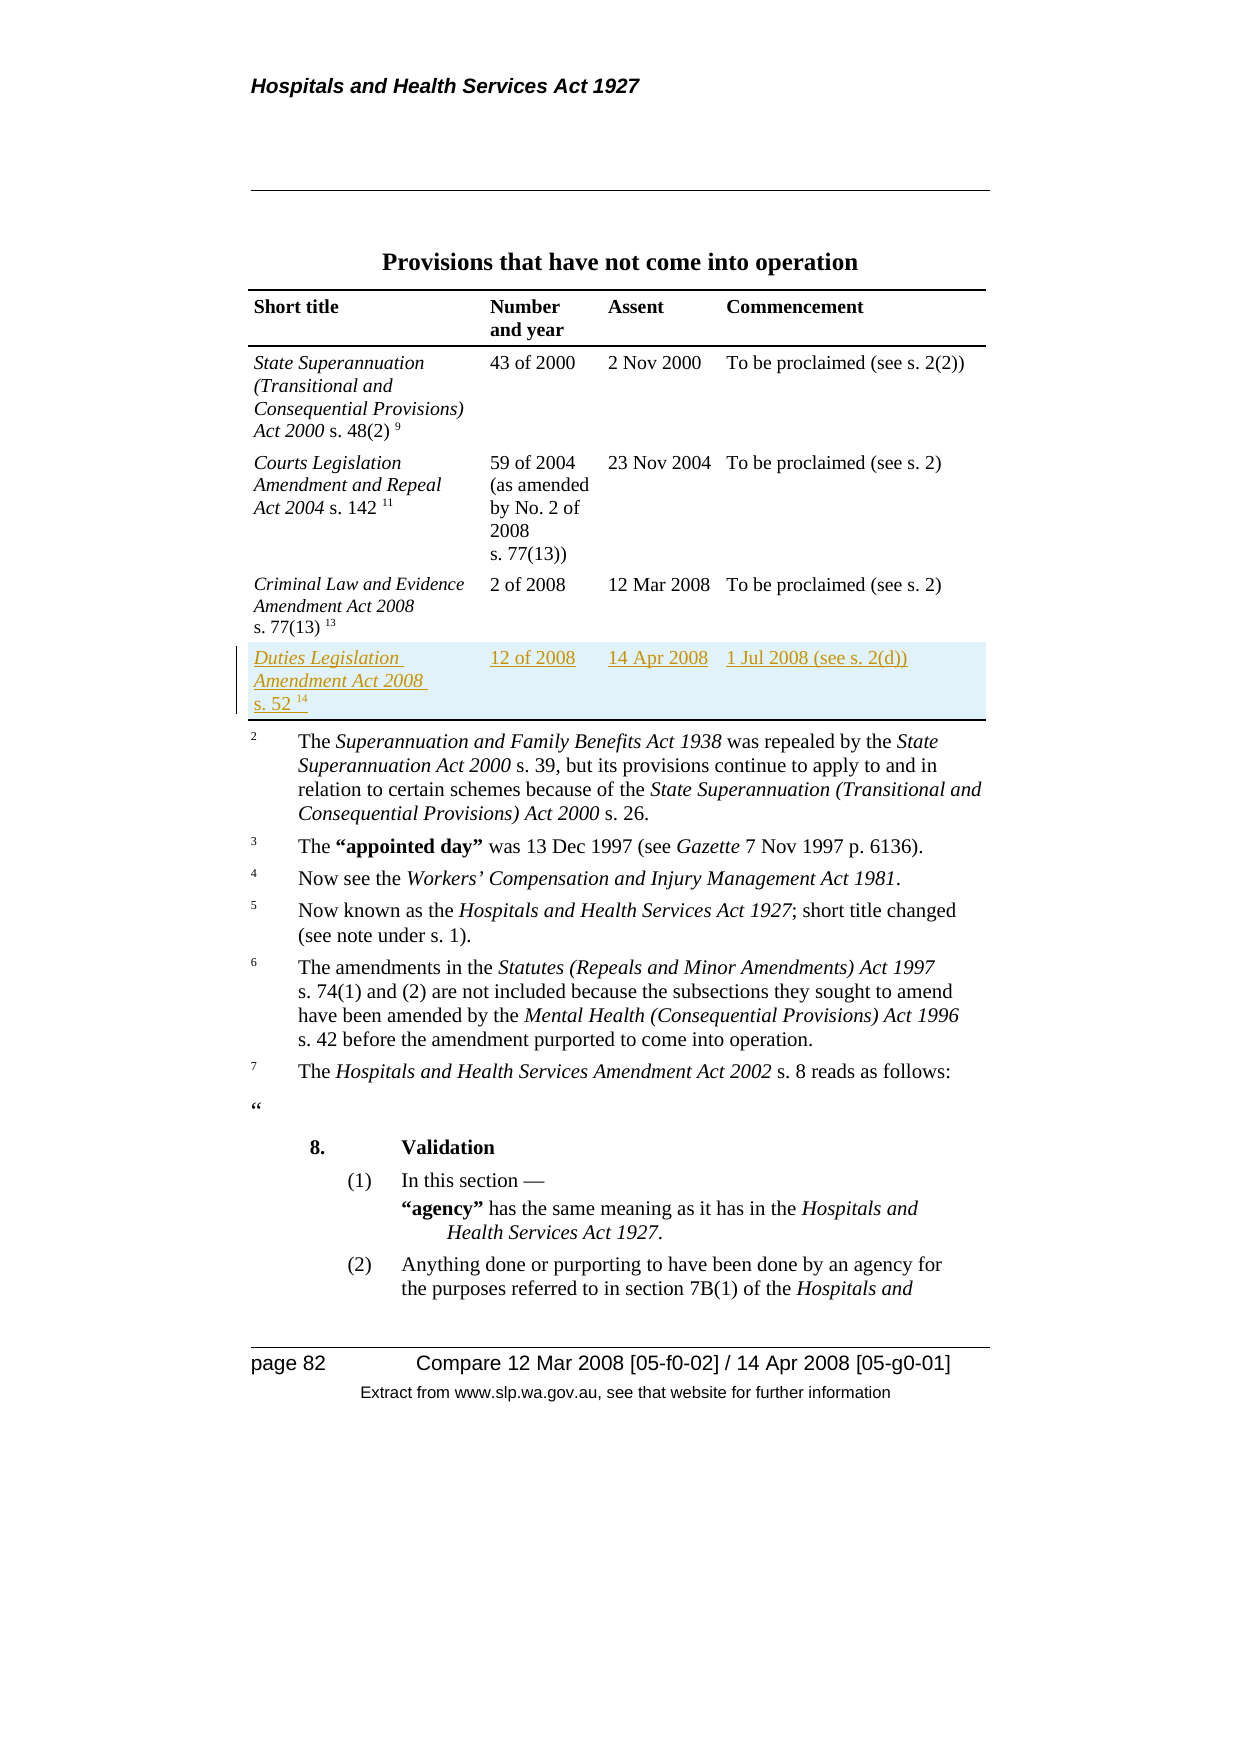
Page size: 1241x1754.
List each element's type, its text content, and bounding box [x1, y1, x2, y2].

table_header Number and year [484, 291, 602, 345]
table_cell 59 of 2004 (as amended by No. 2 of 2008 s. 77(13)) [484, 446, 602, 569]
table_cell To be proclaimed (see s. 2) [720, 569, 986, 642]
table_cell To be proclaimed (see s. 2(2)) [720, 347, 986, 446]
table_cell 43 of 2000 [484, 347, 602, 446]
table_header Commencement [720, 291, 986, 345]
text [312, 1252, 960, 1300]
subtitle Provisions that have not come into operation [251, 247, 990, 276]
text 6 The amendments in the Statutes (Repeals and Minor Amendments) Act 1997 s. 74(1) and (2) are not included because the subsections they sought to amend have been amended by the Mental Health (Consequential Provisions) Act 1996 s. 42 before the amendment purported to come into operation. [251, 955, 990, 1051]
text 4 Now see the Workers’ Compensation and Injury Management Act 1981. [251, 866, 990, 890]
table_cell Criminal Law and Evidence Amendment Act 2008 s. 77(13) 13 [248, 569, 484, 642]
subtitle 8. Validation [309, 1135, 960, 1159]
table_cell Courts Legislation Amendment and Repeal Act 2004 s. 142 11 [248, 446, 484, 569]
table_cell 12 Mar 2008 [602, 569, 720, 642]
text 2 The Superannuation and Family Benefits Act 1938 was repealed by the State Superannuation Act 2000 s. 39, but its provisions continue to apply to and in relation to certain schemes because of the State Superannuation (Transitional and Consequential Provisions) Act 2000 s. 26. [251, 729, 990, 825]
text 5 Now known as the Hospitals and Health Services Act 1927; short title changed (see note under s. 1). [251, 898, 990, 947]
text 3 The “appointed day” was 13 Dec 1997 (see Gazette 7 Nov 1997 p. 6136). [251, 834, 990, 858]
table_cell 23 Nov 2004 [602, 446, 720, 569]
table_cell To be proclaimed (see s. 2) [720, 446, 986, 569]
table_header Short title [248, 291, 484, 345]
text “agency” has the same meaning as it has in the Hospitals and Health Services Act 1927. [369, 1196, 960, 1244]
table_header Assent [602, 291, 720, 345]
table_cell 2 Nov 2000 [602, 347, 720, 446]
text “ [251, 1096, 990, 1125]
text 7 The Hospitals and Health Services Amendment Act 2002 s. 8 reads as follows: [251, 1059, 990, 1083]
table_cell 2 of 2008 [484, 569, 602, 642]
text (1) In this section — [312, 1168, 960, 1192]
table_cell State Superannuation (Transitional and Consequential Provisions) Act 2000 s. 48(2) 9 [248, 347, 484, 446]
